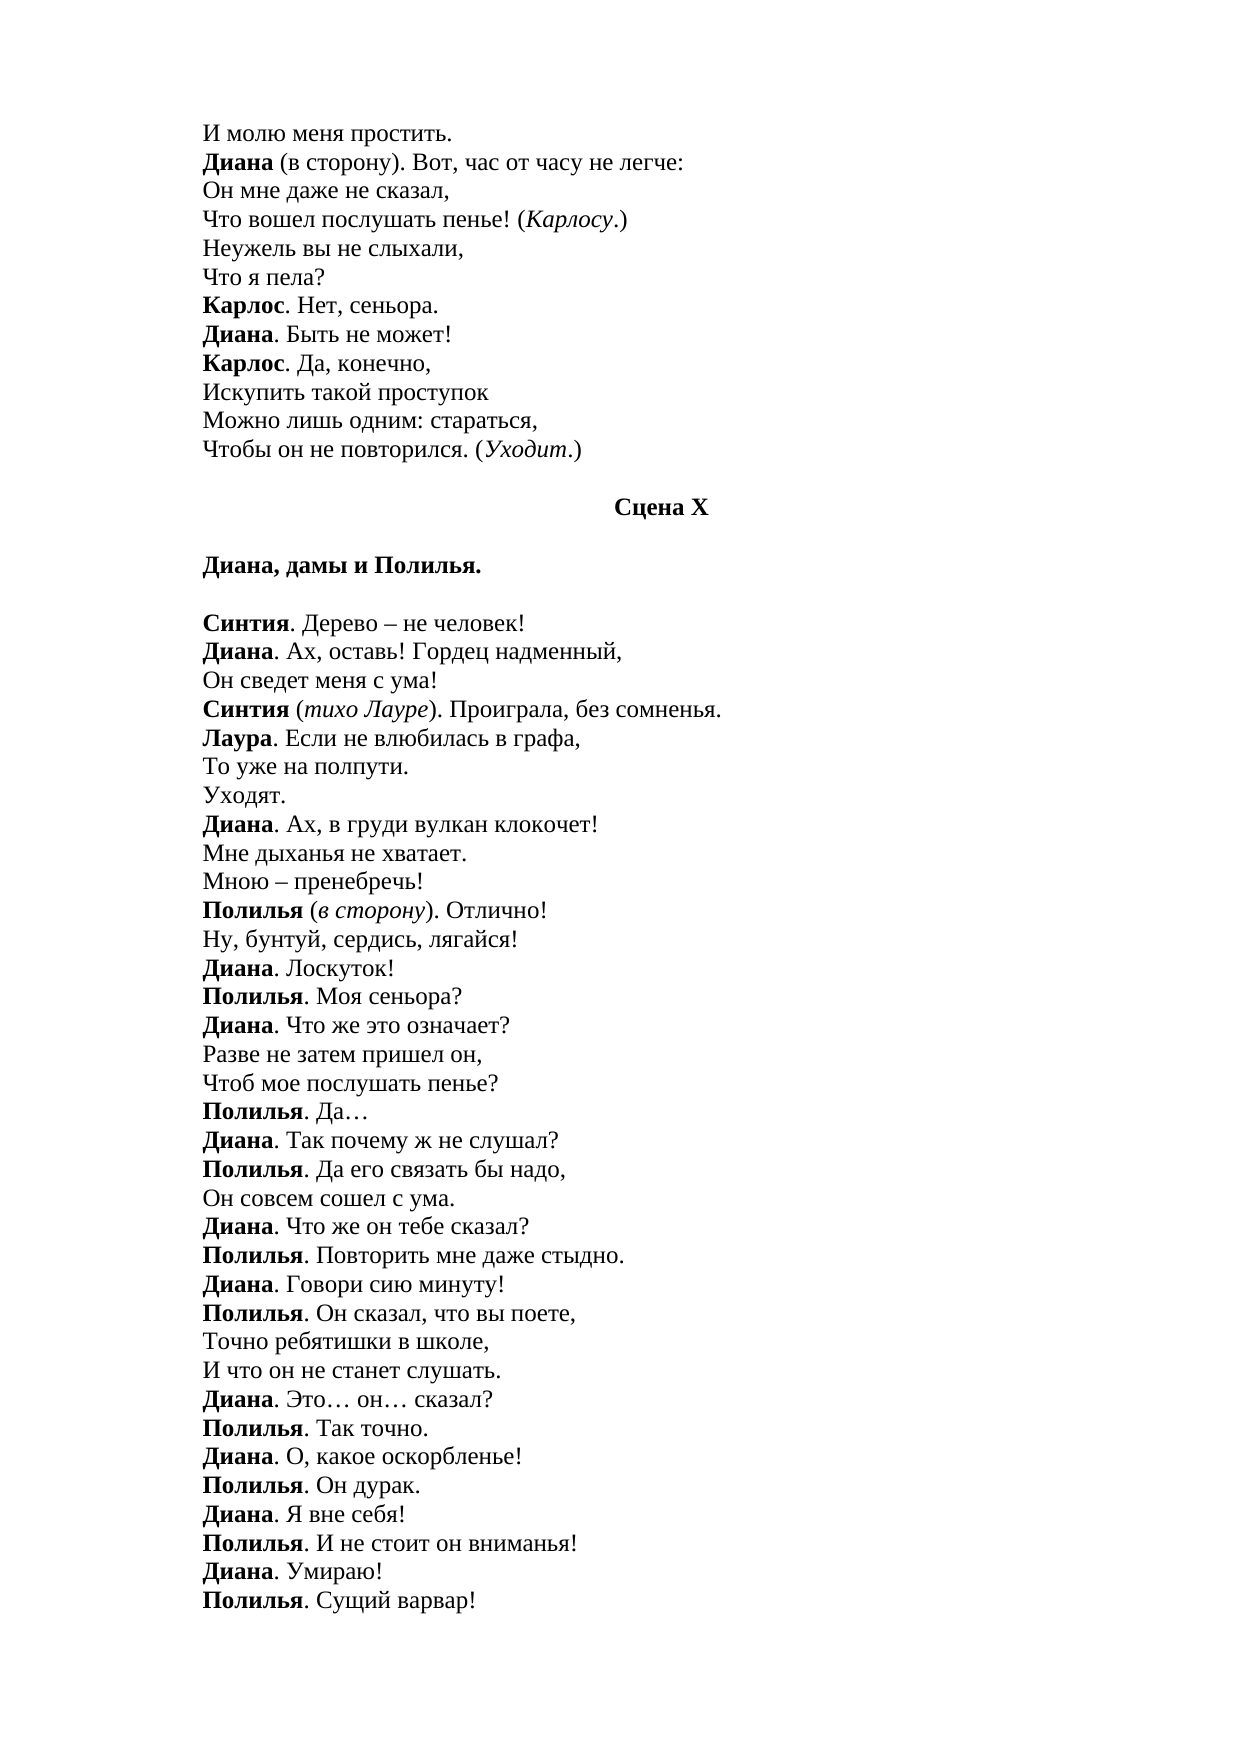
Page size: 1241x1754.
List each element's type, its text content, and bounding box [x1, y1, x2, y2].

text Полилья. Да его связать бы надо, [177, 1154, 1152, 1183]
text Чтобы он не повторился. (Уходит.) [177, 434, 1152, 463]
text Что вошел послушать пенье! (Карлосу.) [177, 204, 1152, 233]
text Карлос. Да, конечно, [177, 348, 1152, 377]
text Сцена X [177, 492, 1152, 521]
text Неужель вы не слыхали, [177, 233, 1152, 262]
text Мною – пренебречь! [177, 866, 1152, 895]
text Полилья. Он сказал, что вы поете, [177, 1298, 1152, 1326]
text Карлос. Нет, сеньора. [177, 291, 1152, 319]
text Синтия (тихо Лауре). Проиграла, без сомненья. [177, 694, 1152, 723]
text Диана. Это… он… сказал? [177, 1384, 1152, 1413]
text Диана. Умираю! [177, 1556, 1152, 1585]
text Полилья. Так точно. [177, 1413, 1152, 1441]
text Диана. Лоскуток! [177, 953, 1152, 981]
text Разве не затем пришел он, [177, 1039, 1152, 1068]
text Полилья. Да… [177, 1096, 1152, 1125]
text То уже на полпути. [177, 751, 1152, 780]
text Он совсем сошел с ума. [177, 1183, 1152, 1211]
text Полилья. Он дурак. [177, 1470, 1152, 1499]
text Диана. Что же он тебе сказал? [177, 1211, 1152, 1240]
text Он сведет меня с ума! [177, 665, 1152, 694]
text Диана. О, какое оскорбленье! [177, 1441, 1152, 1470]
text Мне дыханья не хватает. [177, 838, 1152, 866]
text Что я пела? [177, 262, 1152, 291]
text Синтия. Дерево – не человек! [177, 608, 1152, 636]
text И что он не станет слушать. [177, 1355, 1152, 1384]
text Диана. Говори сию минуту! [177, 1269, 1152, 1298]
text Полилья. Повторить мне даже стыдно. [177, 1240, 1152, 1269]
text И молю меня простить. [177, 118, 1152, 147]
text Лаура. Если не влюбилась в графа, [177, 723, 1152, 751]
text Полилья. Моя сеньора? [177, 981, 1152, 1010]
text Диана (в сторону). Вот, час от часу не легче: [177, 147, 1152, 176]
text Полилья. Сущий варвар! [177, 1585, 1152, 1614]
text Ну, бунтуй, сердись, лягайся! [177, 924, 1152, 953]
text Уходят. [177, 780, 1152, 809]
text Полилья. И не стоит он вниманья! [177, 1528, 1152, 1556]
text Диана. Что же это означает? [177, 1010, 1152, 1039]
text Искупить такой проступок [177, 377, 1152, 406]
text Диана, дамы и Полилья. [177, 550, 1152, 579]
text Диана. Быть не может! [177, 319, 1152, 348]
text Чтоб мое послушать пенье? [177, 1068, 1152, 1096]
text Полилья (в сторону). Отлично! [177, 895, 1152, 924]
text Точно ребятишки в школе, [177, 1326, 1152, 1355]
text Диана. Ах, в груди вулкан клокочет! [177, 809, 1152, 838]
text Он мне даже не сказал, [177, 176, 1152, 204]
text Диана. Ах, оставь! Гордец надменный, [177, 636, 1152, 665]
text Диана. Так почему ж не слушал? [177, 1125, 1152, 1154]
text Диана. Я вне себя! [177, 1499, 1152, 1528]
text Можно лишь одним: стараться, [177, 406, 1152, 434]
